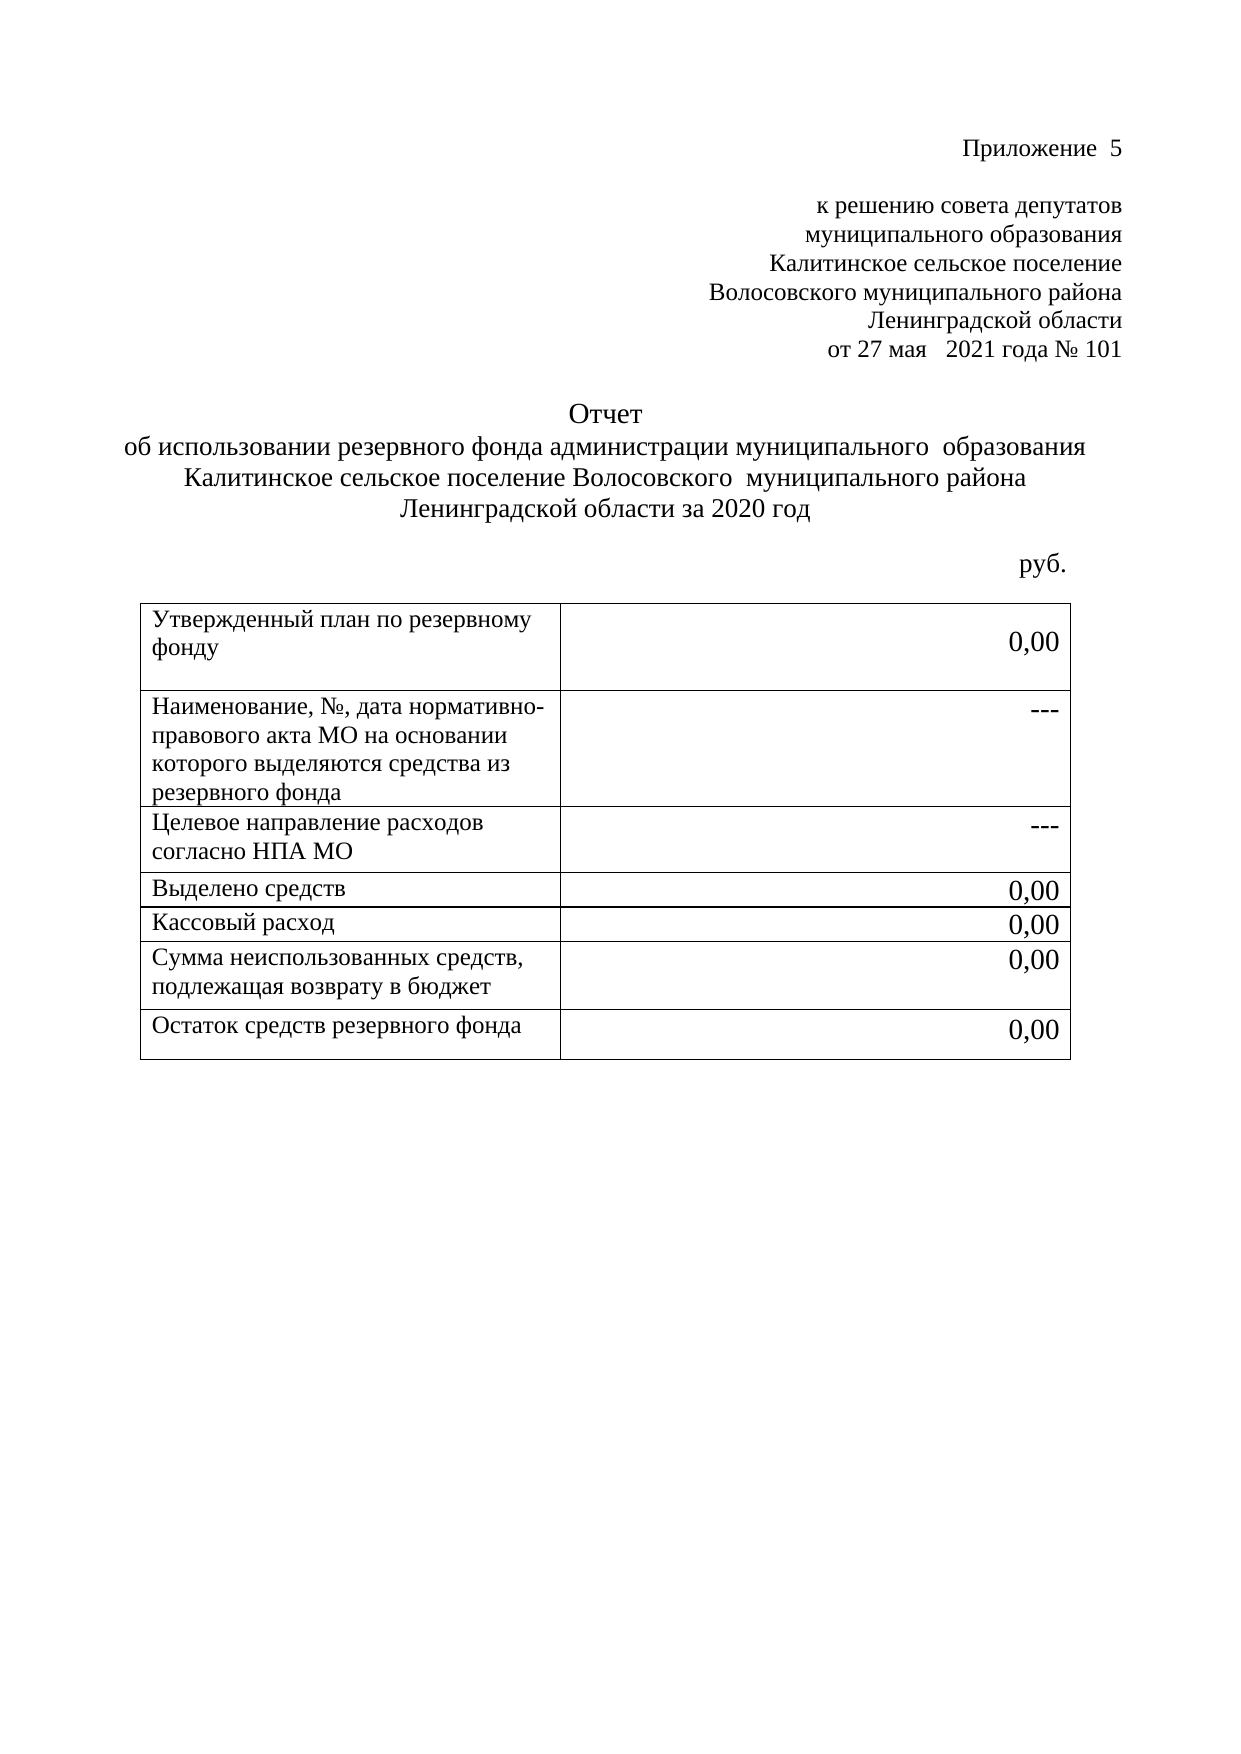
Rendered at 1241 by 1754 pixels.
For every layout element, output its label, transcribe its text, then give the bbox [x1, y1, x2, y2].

text руб. [1019, 523, 1122, 579]
table_cell 0,00 [561, 1010, 1070, 1059]
text Калитинское сельское поселение [89, 248, 1122, 277]
text Приложение 5 [89, 133, 1122, 162]
text об использовании резервного фонда администрации муниципального образования Калитинское сельское поселение Волосовского муниципального района Ленинградской области за 2020 год [89, 430, 1122, 523]
text Отчет [89, 396, 1122, 430]
text Ленинградской области [89, 305, 1122, 334]
table_cell 0,00 [561, 942, 1070, 1009]
text Волосовского муниципального района [89, 277, 1122, 305]
table_cell --- [561, 807, 1070, 872]
text от 27 мая 2021 года № 101 [89, 334, 1122, 363]
table_cell Выделено средств [141, 873, 560, 906]
table_cell 0,00 [561, 873, 1070, 906]
table_cell Остаток средств резервного фонда [141, 1010, 560, 1059]
table_cell --- [561, 691, 1070, 806]
text муниципального образования [89, 219, 1122, 248]
text к решению совета депутатов [89, 190, 1122, 219]
table_cell 0,00 [561, 908, 1070, 941]
table_header 0,00 [561, 604, 1070, 690]
table_cell Сумма неиспользованных средств, подлежащая возврату в бюджет [141, 942, 560, 1009]
table_cell Целевое направление расходов согласно НПА МО [141, 807, 560, 872]
table_cell Кассовый расход [141, 908, 560, 941]
table_cell Наименование, №, дата нормативно-правового акта МО на основании которого выделяются средства из резервного фонда [141, 691, 560, 806]
table_header Утвержденный план по резервному фонду [141, 604, 560, 690]
